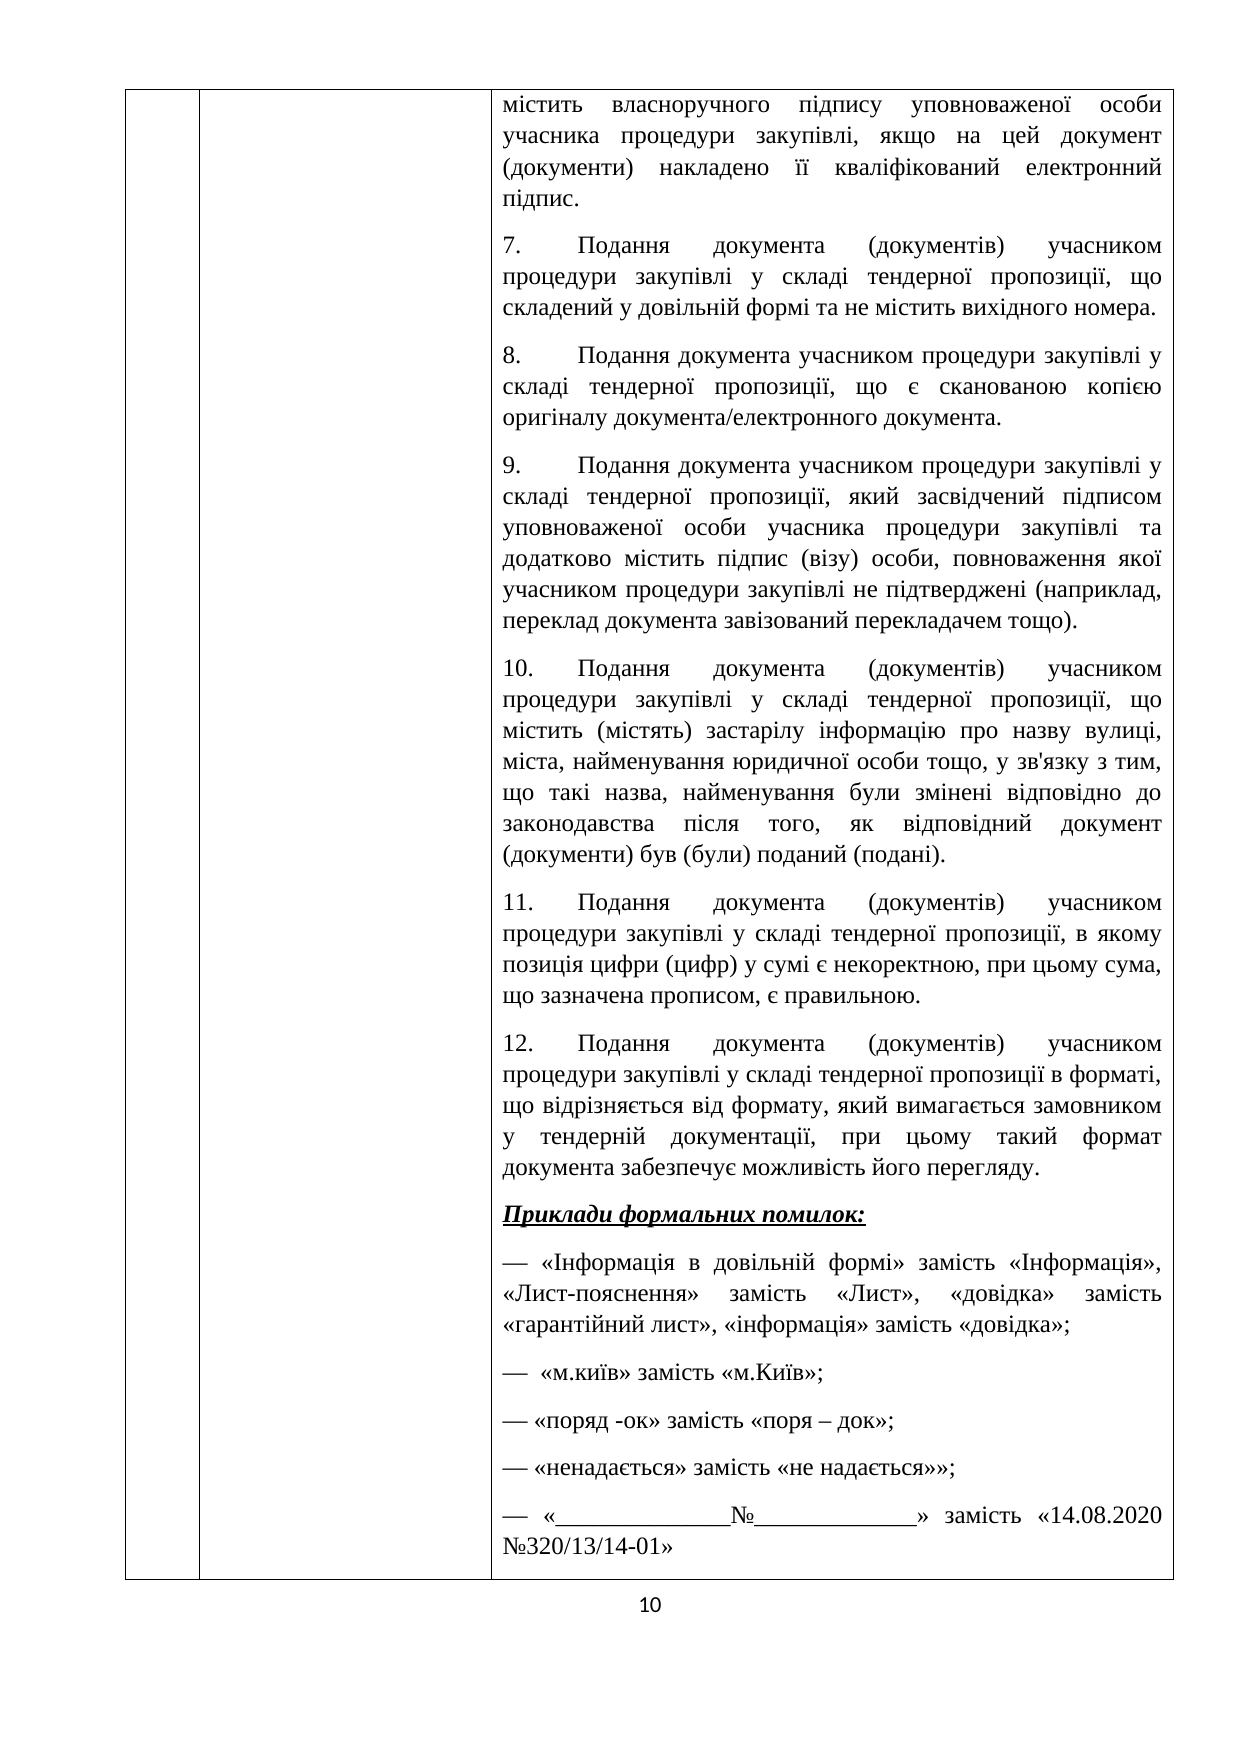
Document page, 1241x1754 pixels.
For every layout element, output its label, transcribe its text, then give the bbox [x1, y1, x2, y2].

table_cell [200, 90, 491, 1579]
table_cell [492, 90, 1173, 1579]
table_cell 1 [126, 90, 199, 1579]
